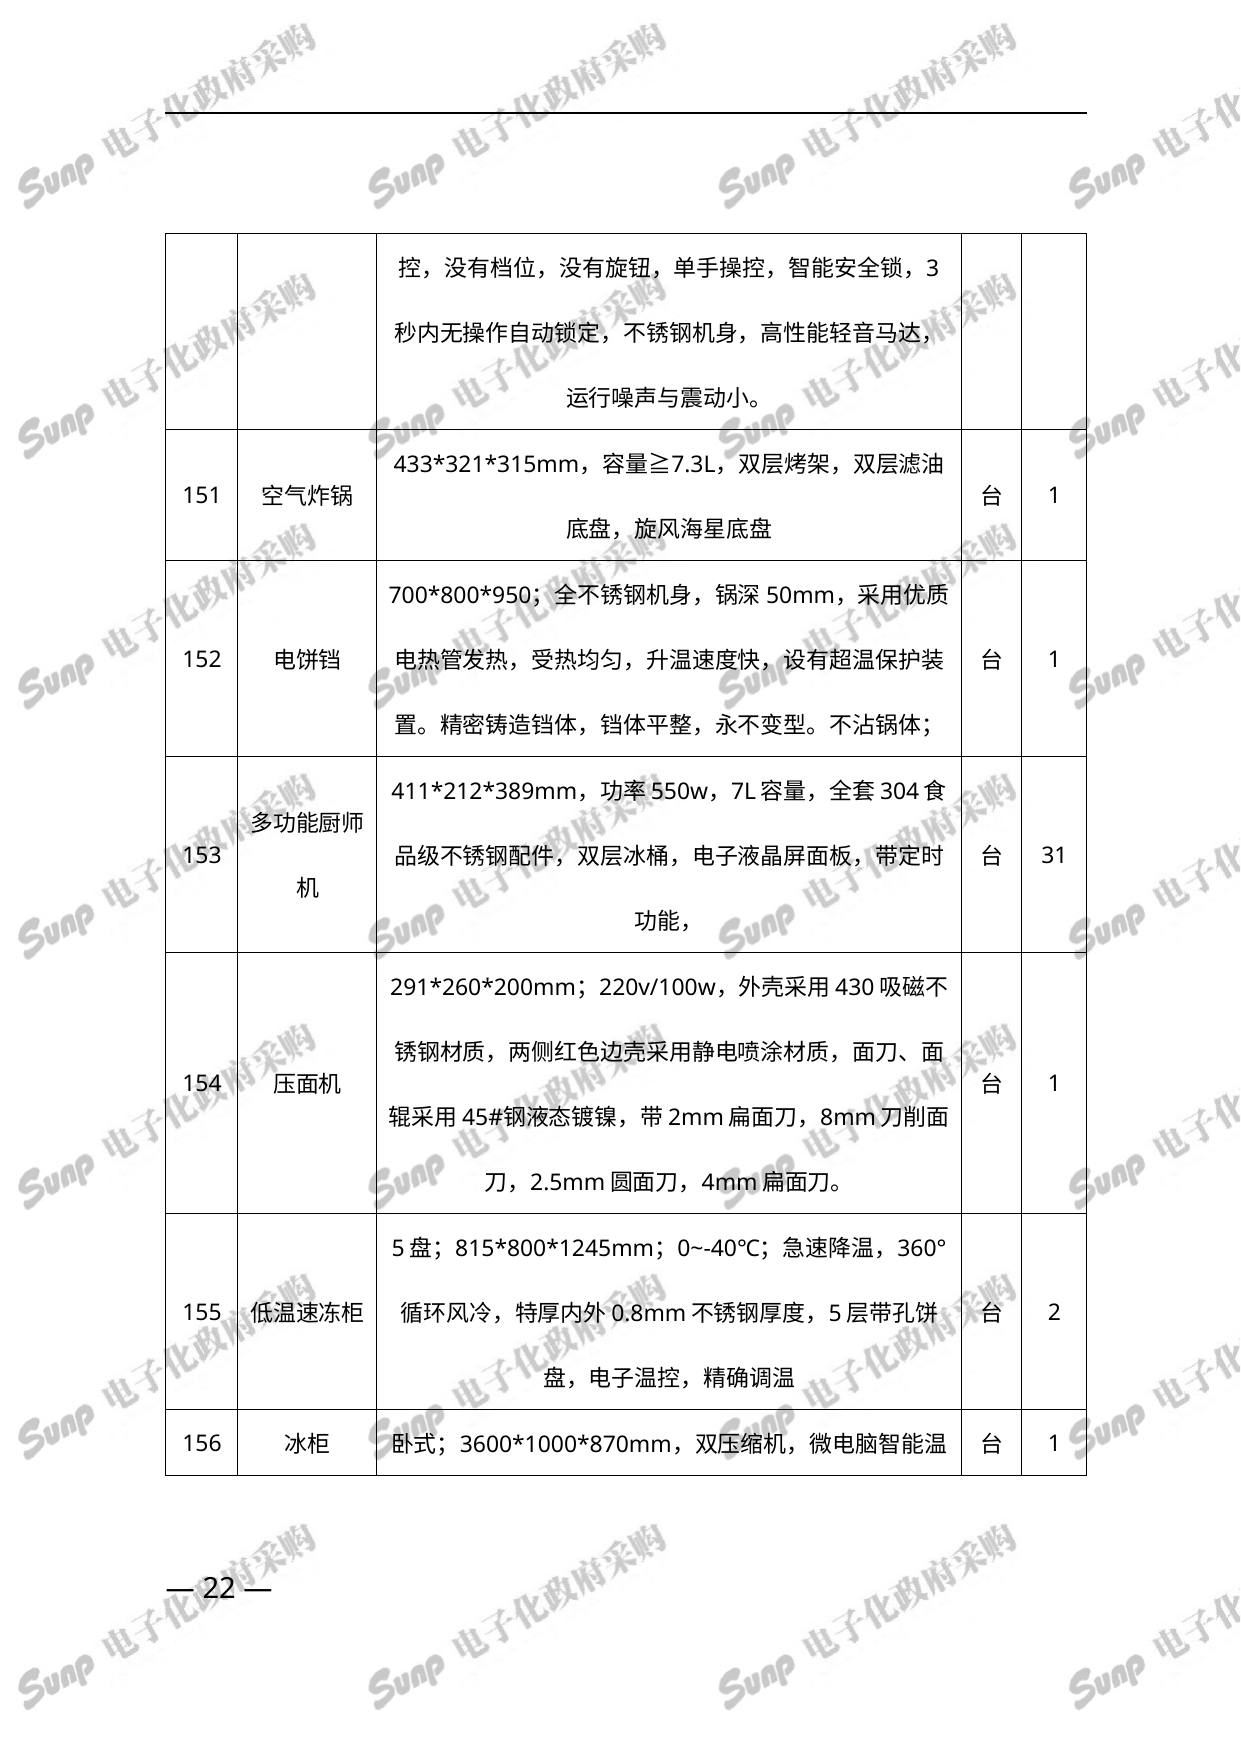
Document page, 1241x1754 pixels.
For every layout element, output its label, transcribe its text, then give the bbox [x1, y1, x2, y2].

table_cell 1 [1022, 430, 1086, 560]
table_cell 153 [166, 757, 237, 952]
table_cell 1 [1022, 561, 1086, 756]
table_cell 2 [1022, 1214, 1086, 1409]
table_cell 台 [962, 1410, 1021, 1475]
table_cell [377, 1410, 961, 1475]
table_cell 低温速冻柜 [238, 1214, 376, 1409]
table_cell 152 [166, 561, 237, 756]
table_cell 冰柜 [238, 1410, 376, 1475]
table_cell 料理机 [238, 234, 376, 429]
table_cell 电饼铛 [238, 561, 376, 756]
table_cell 291*260*200mm；220v/100w，外壳采用430吸磁不锈钢材质，两侧红色边壳采用静电喷涂材质，面刀、面辊采用45#钢液态镀镍，带2mm扁面刀，8mm刀削面刀，2.5mm圆面刀，4mm扁面刀。 [377, 953, 961, 1213]
table_cell 154 [166, 953, 237, 1213]
table_cell 台 [962, 430, 1021, 560]
table_cell 多功能厨师机 [238, 757, 376, 952]
table_cell 155 [166, 1214, 237, 1409]
table_cell 1 [1022, 953, 1086, 1213]
table_cell 2 [1022, 234, 1086, 429]
table_cell 台 [962, 953, 1021, 1213]
table_cell 700*800*950；全不锈钢机身，锅深 50mm，采用优质电热管发热，受热均匀，升温速度快，设有超温保护装置。精密铸造铛体，铛体平整，永不变型。不沾锅体； [377, 561, 961, 756]
table_cell 台 [962, 561, 1021, 756]
table_cell 台 [962, 757, 1021, 952]
table_cell 31 [1022, 757, 1086, 952]
table_cell 151 [166, 430, 237, 560]
table_cell 压面机 [238, 953, 376, 1213]
table_cell 156 [166, 1410, 237, 1475]
table_cell 150 [166, 234, 237, 429]
table_cell 433*321*315mm，容量≧7.3L，双层烤架，双层滤油底盘，旋风海星底盘 [377, 430, 961, 560]
picture [6, 2, 1241, 1754]
table_cell 1 [1022, 1410, 1086, 1475]
table_cell 411*212*389mm，功率550w，7L容量，全套304食品级不锈钢配件，双层冰桶，电子液晶屏面板，带定时功能， [377, 757, 961, 952]
table_cell 空气炸锅 [238, 430, 376, 560]
table_cell 5盘；815*800*1245mm；0~-40℃；急速降温，360°循环风冷，特厚内外0.8mm不锈钢厚度，5层带孔饼盘，电子温控，精确调温 [377, 1214, 961, 1409]
table_cell 台 [962, 234, 1021, 429]
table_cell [377, 234, 961, 429]
table_cell 台 [962, 1214, 1021, 1409]
